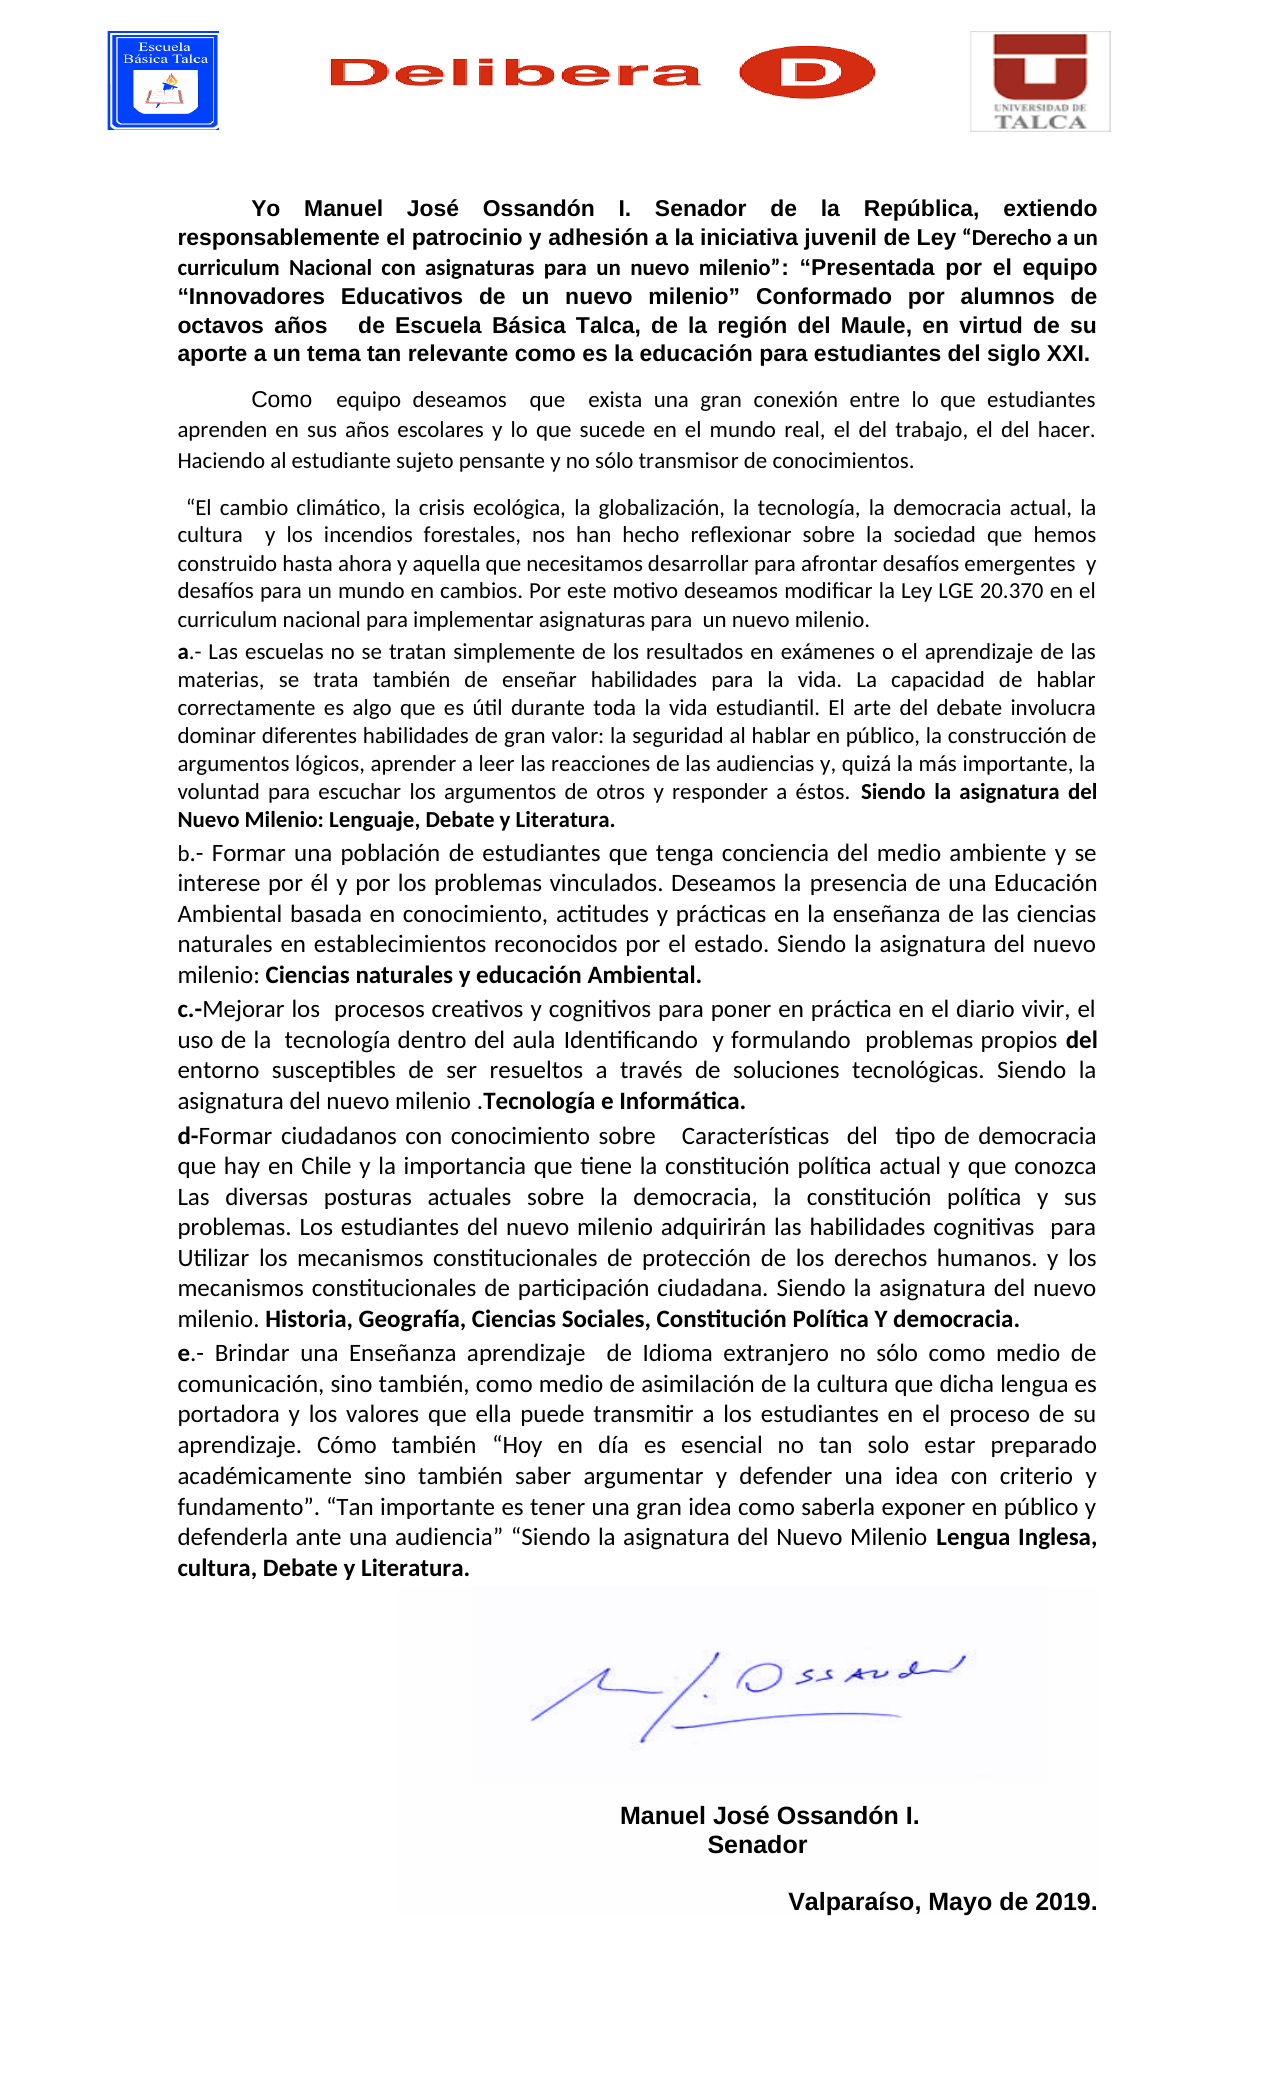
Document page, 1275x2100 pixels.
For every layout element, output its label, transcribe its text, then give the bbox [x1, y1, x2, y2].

text Senador [398, 1830, 1098, 1859]
text c.-Mejorar los procesos creativos y cognitivos para poner en práctica en el diario vivir, el uso de la tecnología dentro del aula Identificando y formulando problemas propios del entorno susceptibles de ser resueltos a través de soluciones tecnológicas. Siendo la asignatura del nuevo milenio .Tecnología e Informática. [177, 994, 1098, 1116]
text a.- Las escuelas no se tratan simplemente de los resultados en exámenes o el aprendizaje de las materias, se trata también de enseñar habilidades para la vida. La capacidad de hablar correctamente es algo que es útil durante toda la vida estudiantil. El arte del debate involucra dominar diferentes habilidades de gran valor: la seguridad al hablar en público, la construcción de argumentos lógicos, aprender a leer las reacciones de las audiencias y, quizá la más importante, la voluntad para escuchar los argumentos de otros y responder a éstos. Siendo la asignatura del Nuevo Milenio: Lenguaje, Debate y Literatura. [177, 637, 1098, 833]
picture [472, 1586, 1049, 1784]
text “El cambio climático, la crisis ecológica, la globalización, la tecnología, la democracia actual, la cultura y los incendios forestales, nos han hecho reflexionar sobre la sociedad que hemos construido hasta ahora y aquella que necesitamos desarrollar para afrontar desafíos emergentes y desafíos para un mundo en cambios. Por este motivo deseamos modificar la Ley LGE 20.370 en el curriculum nacional para implementar asignaturas para un nuevo milenio. [177, 493, 1098, 633]
text Yo Manuel José Ossandón I. Senador de la República, extiendo responsablemente el patrocinio y adhesión a la iniciativa juvenil de Ley “Derecho a un curriculum Nacional con asignaturas para un nuevo milenio”: “Presentada por el equipo “Innovadores Educativos de un nuevo milenio” Conformado por alumnos de octavos años de Escuela Básica Talca, de la región del Maule, en virtud de su aporte a un tema tan relevante como es la educación para estudiantes del siglo XXI. [177, 194, 1098, 367]
picture [300, 31, 902, 111]
text Valparaíso, Mayo de 2019. [398, 1887, 1098, 1916]
picture [970, 31, 1111, 132]
text e.- Brindar una Enseñanza aprendizaje de Idioma extranjero no sólo como medio de comunicación, sino también, como medio de asimilación de la cultura que dicha lengua es portadora y los valores que ella puede transmitir a los estudiantes en el proceso de su aprendizaje. Cómo también “Hoy en día es esencial no tan solo estar preparado académicamente sino también saber argumentar y defender una idea con criterio y fundamento”. “Tan importante es tener una gran idea como saberla exponer en público y defenderla ante una audiencia” “Siendo la asignatura del Nuevo Milenio Lengua Inglesa, cultura, Debate y Literatura. [177, 1337, 1098, 1582]
text b.- Formar una población de estudiantes que tenga conciencia del medio ambiente y se interese por él y por los problemas vinculados. Deseamos la presencia de una Educación Ambiental basada en conocimiento, actitudes y prácticas en la enseñanza de las ciencias naturales en establecimientos reconocidos por el estado. Siendo la asignatura del nuevo milenio: Ciencias naturales y educación Ambiental. [177, 837, 1098, 989]
picture [106, 31, 219, 128]
text Manuel José Ossandón I. [398, 1801, 1098, 1830]
text d-Formar ciudadanos con conocimiento sobre Características del tipo de democracia que hay en Chile y la importancia que tiene la constitución política actual y que conozca Las diversas posturas actuales sobre la democracia, la constitución política y sus problemas. Los estudiantes del nuevo milenio adquirirán las habilidades cognitivas para Utilizar los mecanismos constitucionales de protección de los derechos humanos. y los mecanismos constitucionales de participación ciudadana. Siendo la asignatura del nuevo milenio. Historia, Geografía, Ciencias Sociales, Constitución Política Y democracia. [177, 1120, 1098, 1333]
text Como equipo deseamos que exista una gran conexión entre lo que estudiantes aprenden en sus años escolares y lo que sucede en el mundo real, el del trabajo, el del hacer. Haciendo al estudiante sujeto pensante y no sólo transmisor de conocimientos. [177, 385, 1098, 474]
